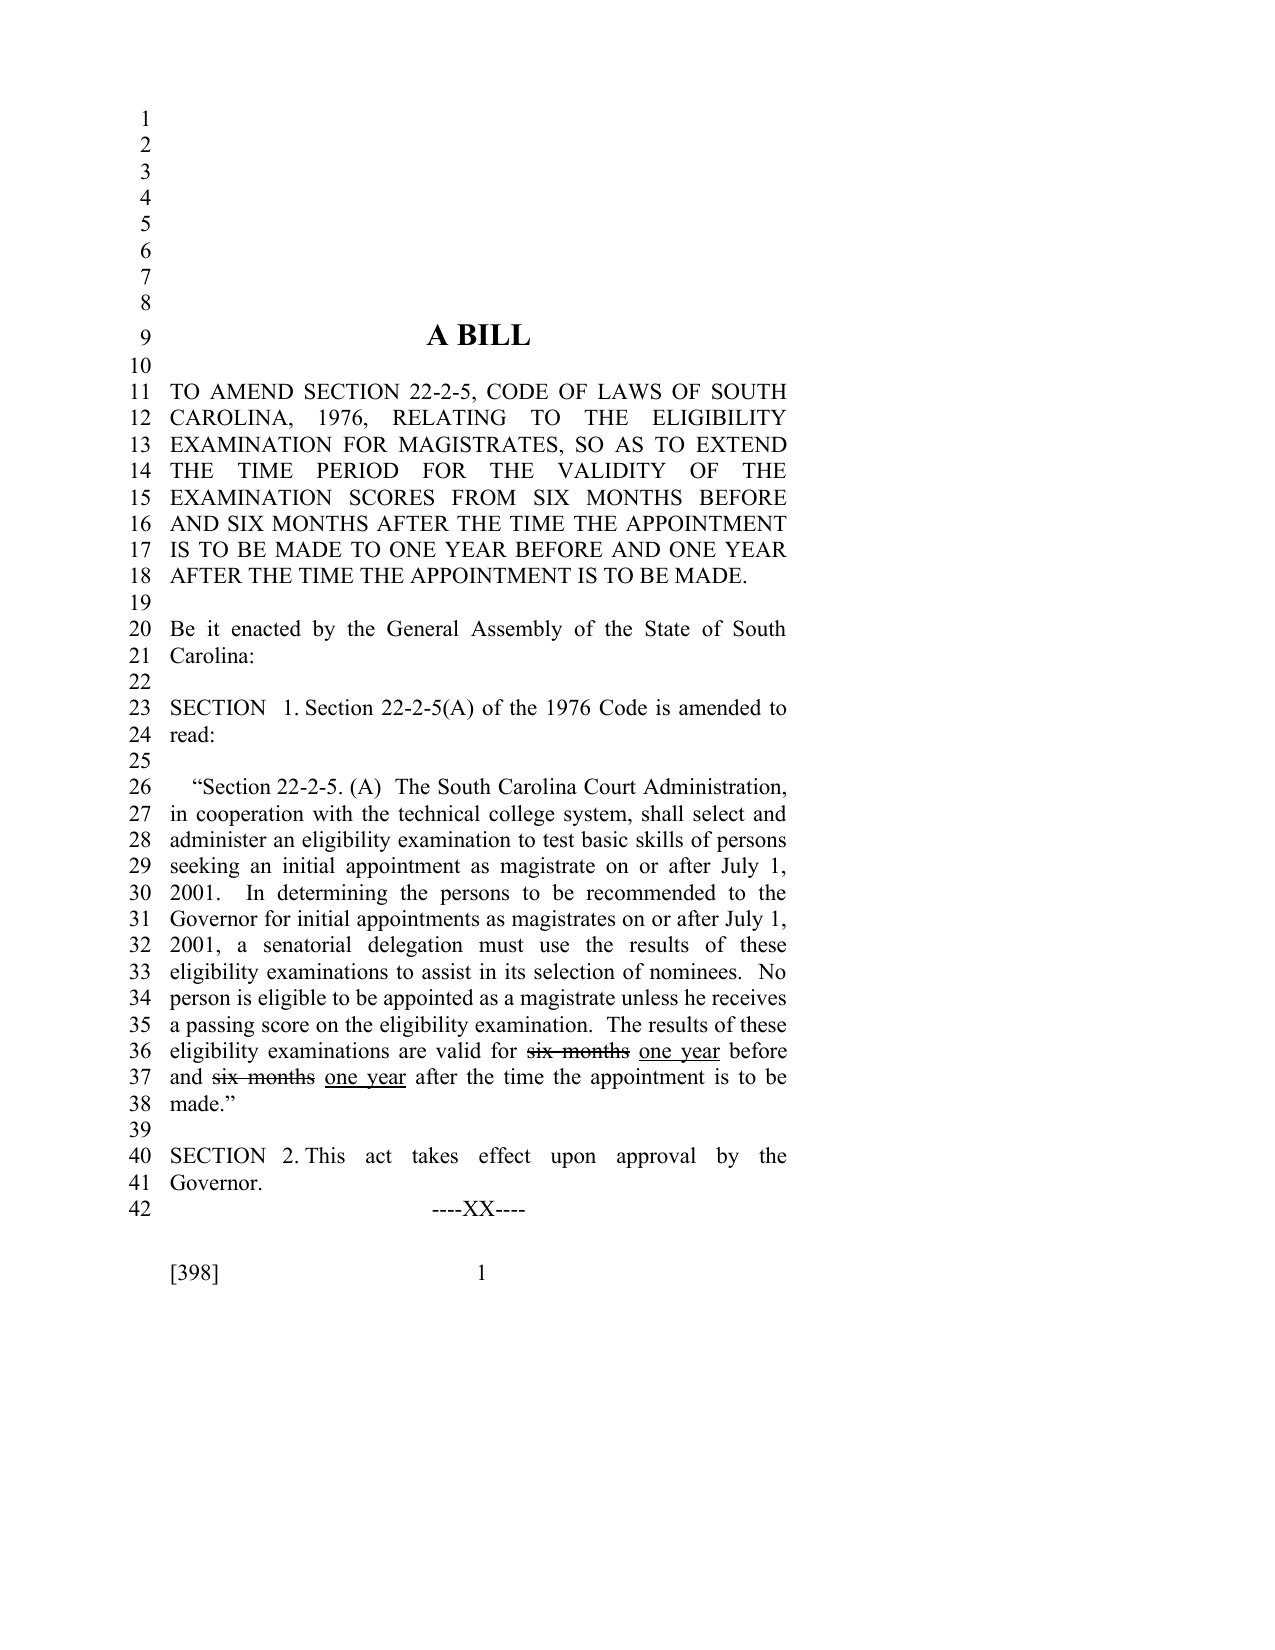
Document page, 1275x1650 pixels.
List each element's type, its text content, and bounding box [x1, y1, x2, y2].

text SECTION 1. Section 22-2-5(A) of the 1976 Code is amended to read: [169, 694, 787, 747]
text SECTION 2. This act takes effect upon approval by the Governor. [169, 1142, 787, 1195]
text ----XX---- [169, 1195, 787, 1221]
text TO AMEND SECTION 22-2-5, CODE OF LAWS OF SOUTH CAROLINA, 1976, RELATING TO THE ELIGIBILITY EXAMINATION FOR MAGISTRATES, SO AS TO EXTEND THE TIME PERIOD FOR THE VALIDITY OF THE EXAMINATION SCORES FROM SIX MONTHS BEFORE AND SIX MONTHS AFTER THE TIME THE APPOINTMENT IS TO BE MADE TO ONE YEAR BEFORE AND ONE YEAR AFTER THE TIME THE APPOINTMENT IS TO BE MADE. [169, 378, 787, 589]
text A BILL [169, 316, 787, 352]
text “Section 22-2-5. (A) The South Carolina Court Administration, in cooperation with the technical college system, shall select and administer an eligibility examination to test basic skills of persons seeking an initial appointment as magistrate on or after July 1, 2001. In determining the persons to be recommended to the Governor for initial appointments as magistrates on or after July 1, 2001, a senatorial delegation must use the results of these eligibility examinations to assist in its selection of nominees. No person is eligible to be appointed as a magistrate unless he receives a passing score on the eligibility examination. The results of these eligibility examinations are valid for six months one year before and six months one year after the time the appointment is to be made.” [169, 773, 787, 1116]
text Be it enacted by the General Assembly of the State of South Carolina: [169, 615, 787, 668]
